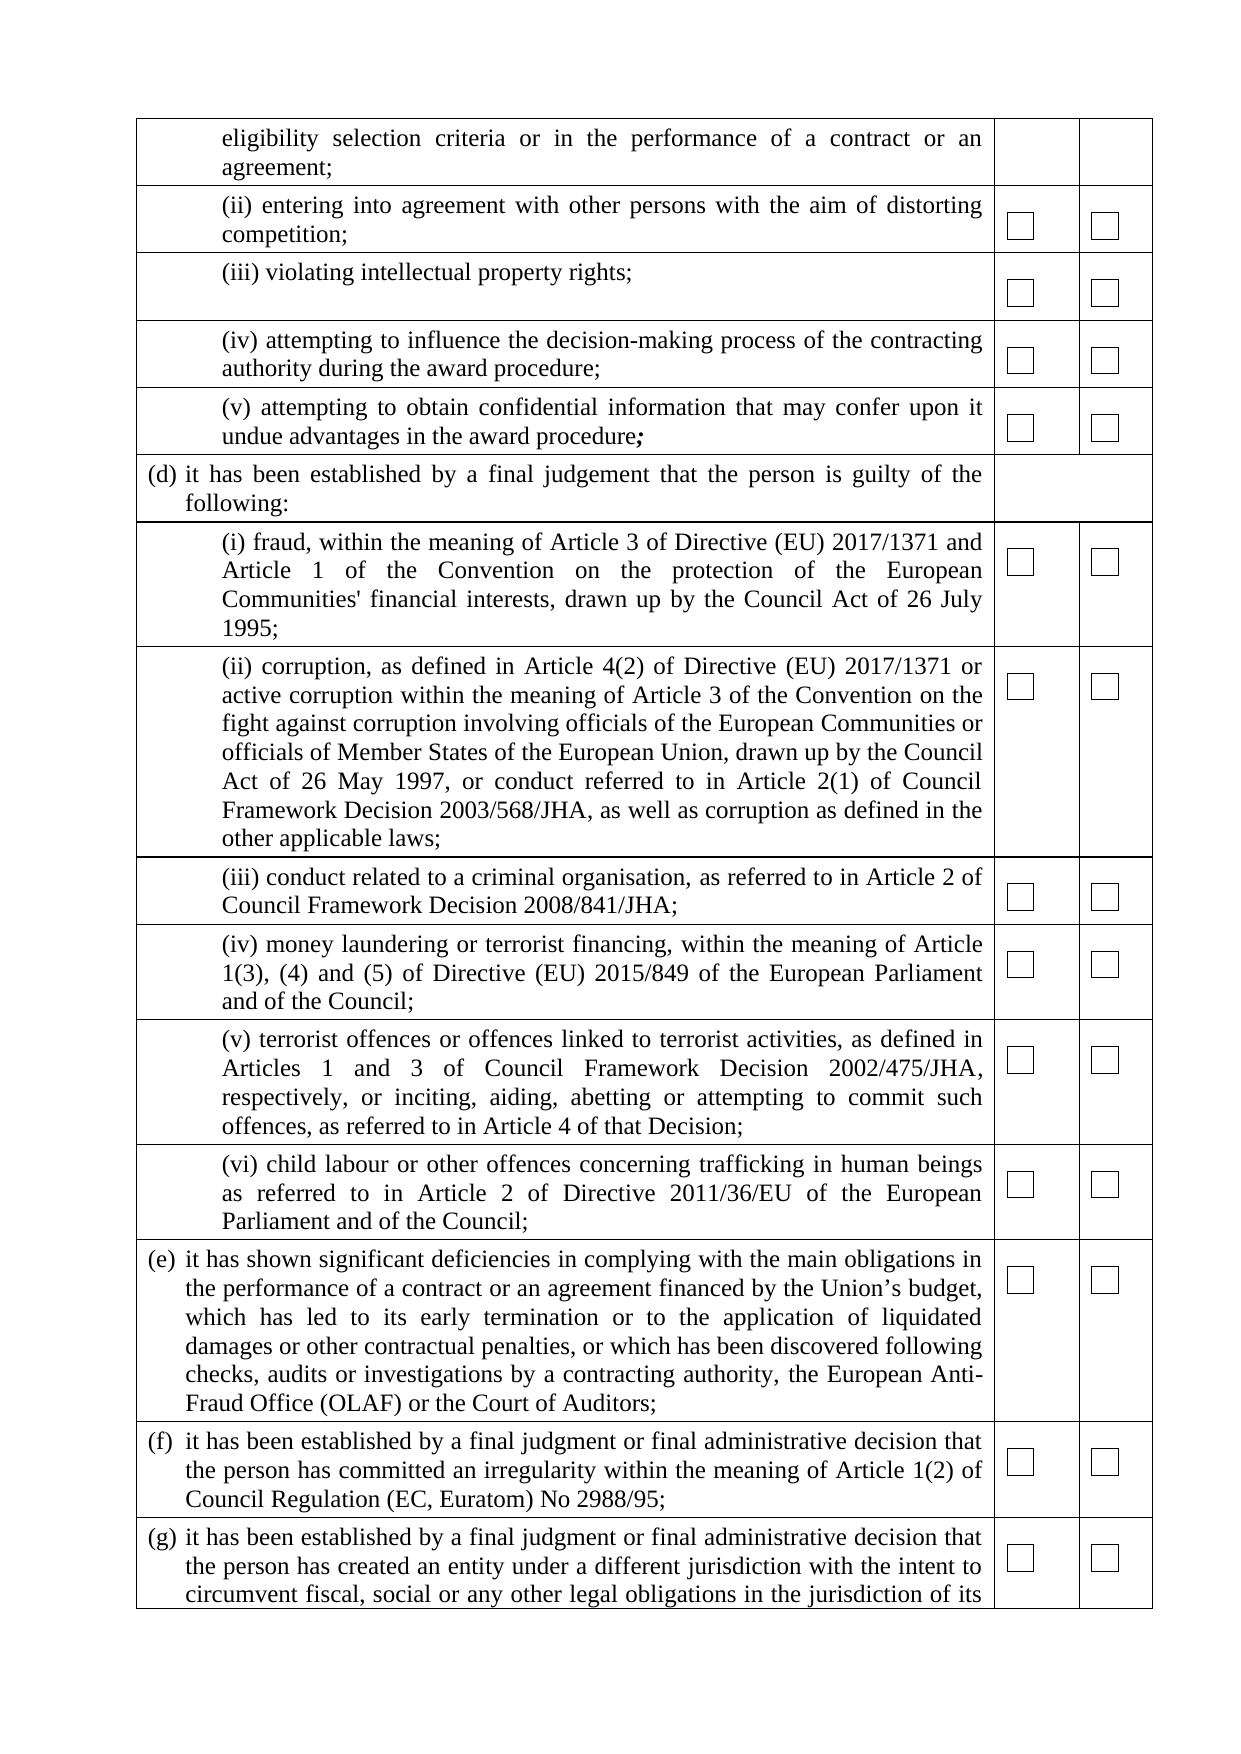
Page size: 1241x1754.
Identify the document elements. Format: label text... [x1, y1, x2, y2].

table_cell [1080, 388, 1152, 454]
table_cell (iii) conduct related to a criminal organisation, as referred to in Article 2 of Council Framework Decision 2008/841/JHA; [137, 858, 994, 924]
table_cell [1080, 1020, 1152, 1144]
table_cell [1080, 321, 1152, 387]
table_cell (v) terrorist offences or offences linked to terrorist activities, as defined in Articles 1 and 3 of Council Framework Decision 2002/475/JHA, respectively, or inciting, aiding, abetting or attempting to commit such offences, as referred to in Article 4 of that Decision; [137, 1020, 994, 1144]
table_cell [995, 186, 1079, 252]
table_cell (iii) violating intellectual property rights; [137, 253, 994, 319]
table_cell [1080, 186, 1152, 252]
table_cell [1080, 1240, 1152, 1421]
table_cell [995, 523, 1079, 646]
table_cell [995, 925, 1079, 1019]
table_cell [1080, 1145, 1152, 1239]
table_cell [995, 1422, 1079, 1517]
table_cell [995, 647, 1079, 856]
table_cell it has been established by a final judgment or final administrative decision that the person has committed an irregularity within the meaning of Article 1(2) of Council Regulation (EC, Euratom) No 2988/95; [137, 1422, 994, 1517]
table_cell [995, 1145, 1079, 1239]
table_cell [995, 253, 1079, 319]
table_cell [995, 119, 1079, 185]
table_cell [995, 455, 1152, 521]
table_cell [137, 119, 994, 185]
table_cell (ii) entering into agreement with other persons with the aim of distorting competition; [137, 186, 994, 252]
table_cell [1080, 253, 1152, 319]
table_cell it has been established by a final judgement that the person is guilty of the following: [137, 455, 994, 521]
table_cell [995, 321, 1079, 387]
table_cell [1080, 1422, 1152, 1517]
table_cell (iv) money laundering or terrorist financing, within the meaning of Article 1(3), (4) and (5) of Directive (EU) 2015/849 of the European Parliament and of the Council; [137, 925, 994, 1019]
table_cell (v) attempting to obtain confidential information that may confer upon it undue advantages in the award procedure; [137, 388, 994, 454]
table_cell [1080, 523, 1152, 646]
table_cell [995, 858, 1079, 924]
table_cell (ii) corruption, as defined in Article 4(2) of Directive (EU) 2017/1371 or active corruption within the meaning of Article 3 of the Convention on the fight against corruption involving officials of the European Communities or officials of Member States of the European Union, drawn up by the Council Act of 26 May 1997, or conduct referred to in Article 2(1) of Council Framework Decision 2003/568/JHA, as well as corruption as defined in the other applicable laws; [137, 647, 994, 856]
table_cell [995, 1518, 1079, 1608]
table_cell it has shown significant deficiencies in complying with the main obligations in the performance of a contract or an agreement financed by the Union’s budget, which has led to its early termination or to the application of liquidated damages or other contractual penalties, or which has been discovered following checks, audits or investigations by a contracting authority, the European Anti-Fraud Office (OLAF) or the Court of Auditors; [137, 1240, 994, 1421]
table_cell [1080, 1518, 1152, 1608]
table_cell [1080, 647, 1152, 856]
table_cell [1080, 925, 1152, 1019]
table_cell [137, 1518, 994, 1608]
table_cell [995, 1240, 1079, 1421]
table_cell [1080, 858, 1152, 924]
table_cell (i) fraud, within the meaning of Article 3 of Directive (EU) 2017/1371 and Article 1 of the Convention on the protection of the European Communities' financial interests, drawn up by the Council Act of 26 July 1995; [137, 523, 994, 646]
table_cell [995, 388, 1079, 454]
table_cell [995, 1020, 1079, 1144]
table_cell (iv) attempting to influence the decision-making process of the contracting authority during the award procedure; [137, 321, 994, 387]
table_cell [1080, 119, 1152, 185]
table_cell (vi) child labour or other offences concerning trafficking in human beings as referred to in Article 2 of Directive 2011/36/EU of the European Parliament and of the Council; [137, 1145, 994, 1239]
